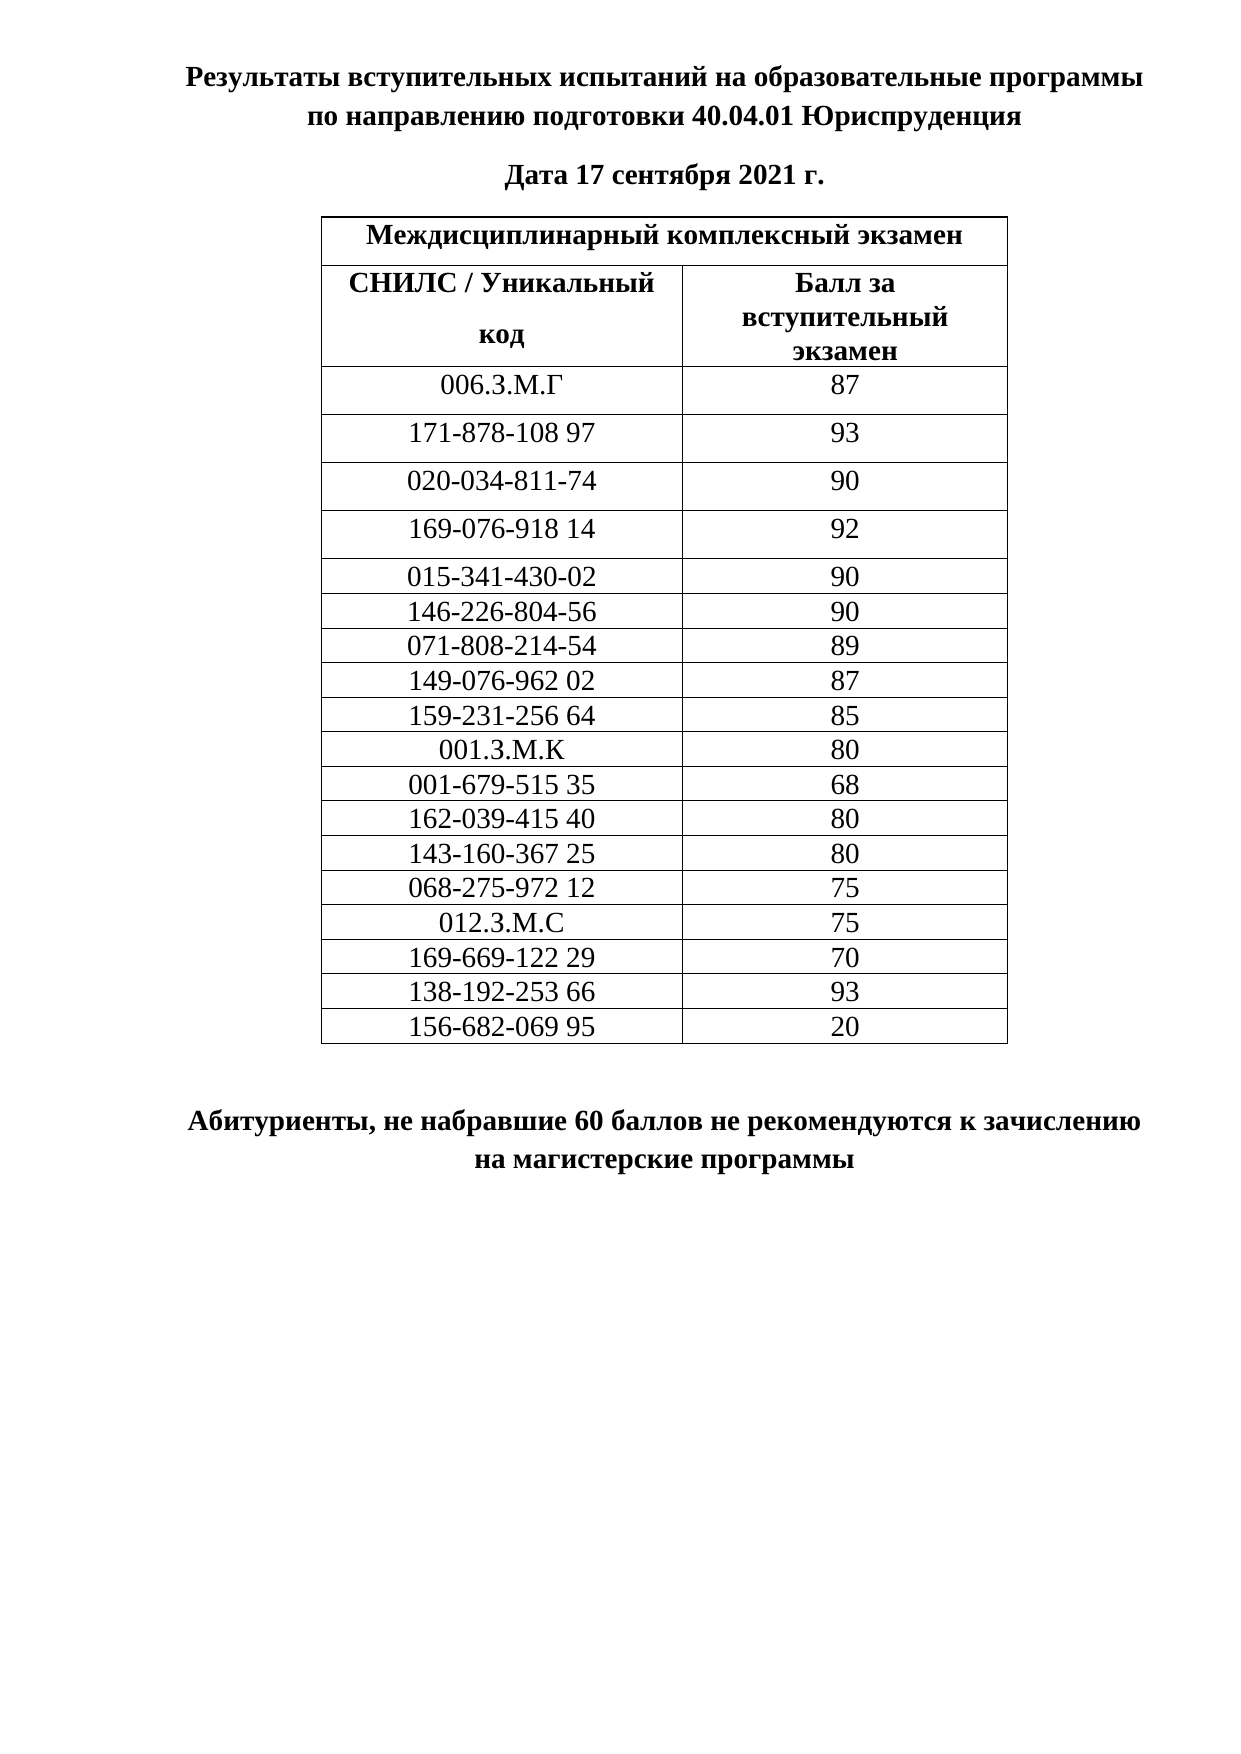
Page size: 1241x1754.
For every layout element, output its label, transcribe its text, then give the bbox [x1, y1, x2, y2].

table_cell 75 [683, 905, 1007, 939]
table_cell 93 [683, 974, 1007, 1008]
table_cell 87 [683, 663, 1007, 697]
table_cell 75 [683, 871, 1007, 904]
table_cell 80 [683, 836, 1007, 869]
table_cell 85 [683, 698, 1007, 731]
table_header Междисциплинарный комплексный экзамен [322, 218, 1007, 264]
table_cell 068-275-972 12 [322, 871, 682, 904]
text Дата 17 сентября 2021 г. [177, 157, 1152, 191]
text Результаты вступительных испытаний на образовательные программы по направлению подготовки 40.04.01 Юриспруденция [177, 59, 1152, 131]
table_cell 90 [683, 594, 1007, 627]
table_cell 149-076-962 02 [322, 663, 682, 697]
table_cell 80 [683, 732, 1007, 766]
table_cell 012.З.М.С [322, 905, 682, 939]
table_cell 20 [683, 1009, 1007, 1042]
table_cell 162-039-415 40 [322, 801, 682, 835]
table_cell 143-160-367 25 [322, 836, 682, 869]
table_cell 92 [683, 511, 1007, 558]
table_cell 156-682-069 95 [322, 1009, 682, 1042]
table_cell 001.З.М.К [322, 732, 682, 766]
text Абитуриенты, не набравшие 60 баллов не рекомендуются к зачислению на магистерские программы [177, 1103, 1152, 1175]
table_cell 169-076-918 14 [322, 511, 682, 558]
table_cell 020-034-811-74 [322, 463, 682, 510]
table_cell 87 [683, 367, 1007, 414]
table_cell 70 [683, 940, 1007, 973]
table_cell 93 [683, 415, 1007, 462]
table_cell 80 [683, 801, 1007, 835]
table_cell СНИЛС / Уникальный код [322, 266, 682, 366]
table_cell 90 [683, 559, 1007, 593]
table_cell 071-808-214-54 [322, 629, 682, 662]
table_cell 138-192-253 66 [322, 974, 682, 1008]
table_cell 146-226-804-56 [322, 594, 682, 627]
table_cell 006.З.М.Г [322, 367, 682, 414]
table_cell 171-878-108 97 [322, 415, 682, 462]
table_cell 015-341-430-02 [322, 559, 682, 593]
table_cell 001-679-515 35 [322, 767, 682, 800]
table_cell 89 [683, 629, 1007, 662]
table_cell 68 [683, 767, 1007, 800]
table_cell 159-231-256 64 [322, 698, 682, 731]
table_cell 90 [683, 463, 1007, 510]
table_cell Балл за вступительный экзамен [683, 266, 1007, 366]
table_cell 169-669-122 29 [322, 940, 682, 973]
